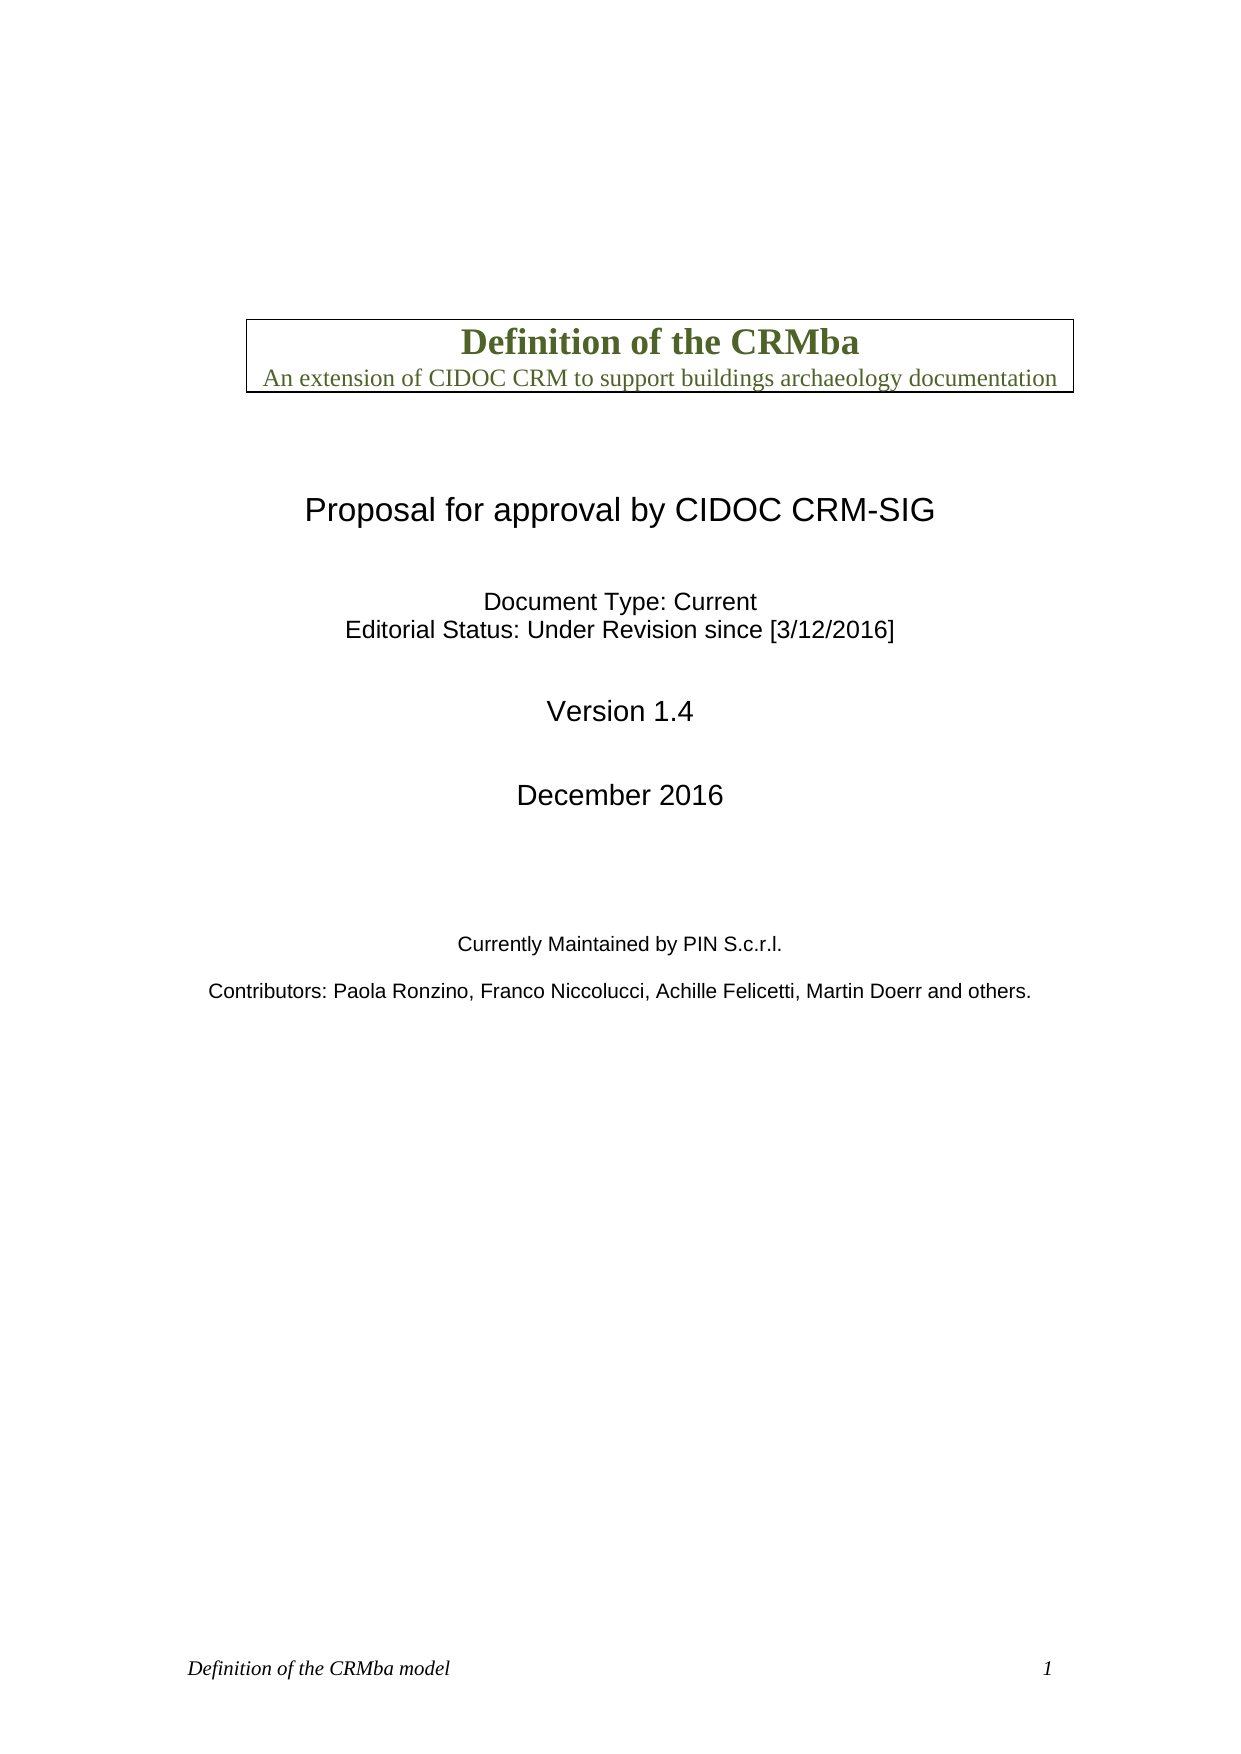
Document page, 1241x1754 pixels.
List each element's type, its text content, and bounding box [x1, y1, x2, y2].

text Contributors: Paola Ronzino, Franco Niccolucci, Achille Felicetti, Martin Doerr and others. [187, 979, 1053, 1003]
subtitle December 2016 [187, 777, 1053, 811]
subtitle Proposal for approval by CIDOC CRM-SIG [187, 491, 1053, 529]
subtitle Version 1.4 [187, 694, 1053, 727]
table_header Definition of the CRMba An extension of CIDOC CRM to support buildings archaeology documentation [247, 320, 1073, 391]
text Currently Maintained by PIN S.c.r.l. [187, 931, 1053, 955]
text Document Type: Current [187, 586, 1053, 615]
text Editorial Status: Under Revision since [3/12/2016] [187, 615, 1053, 644]
